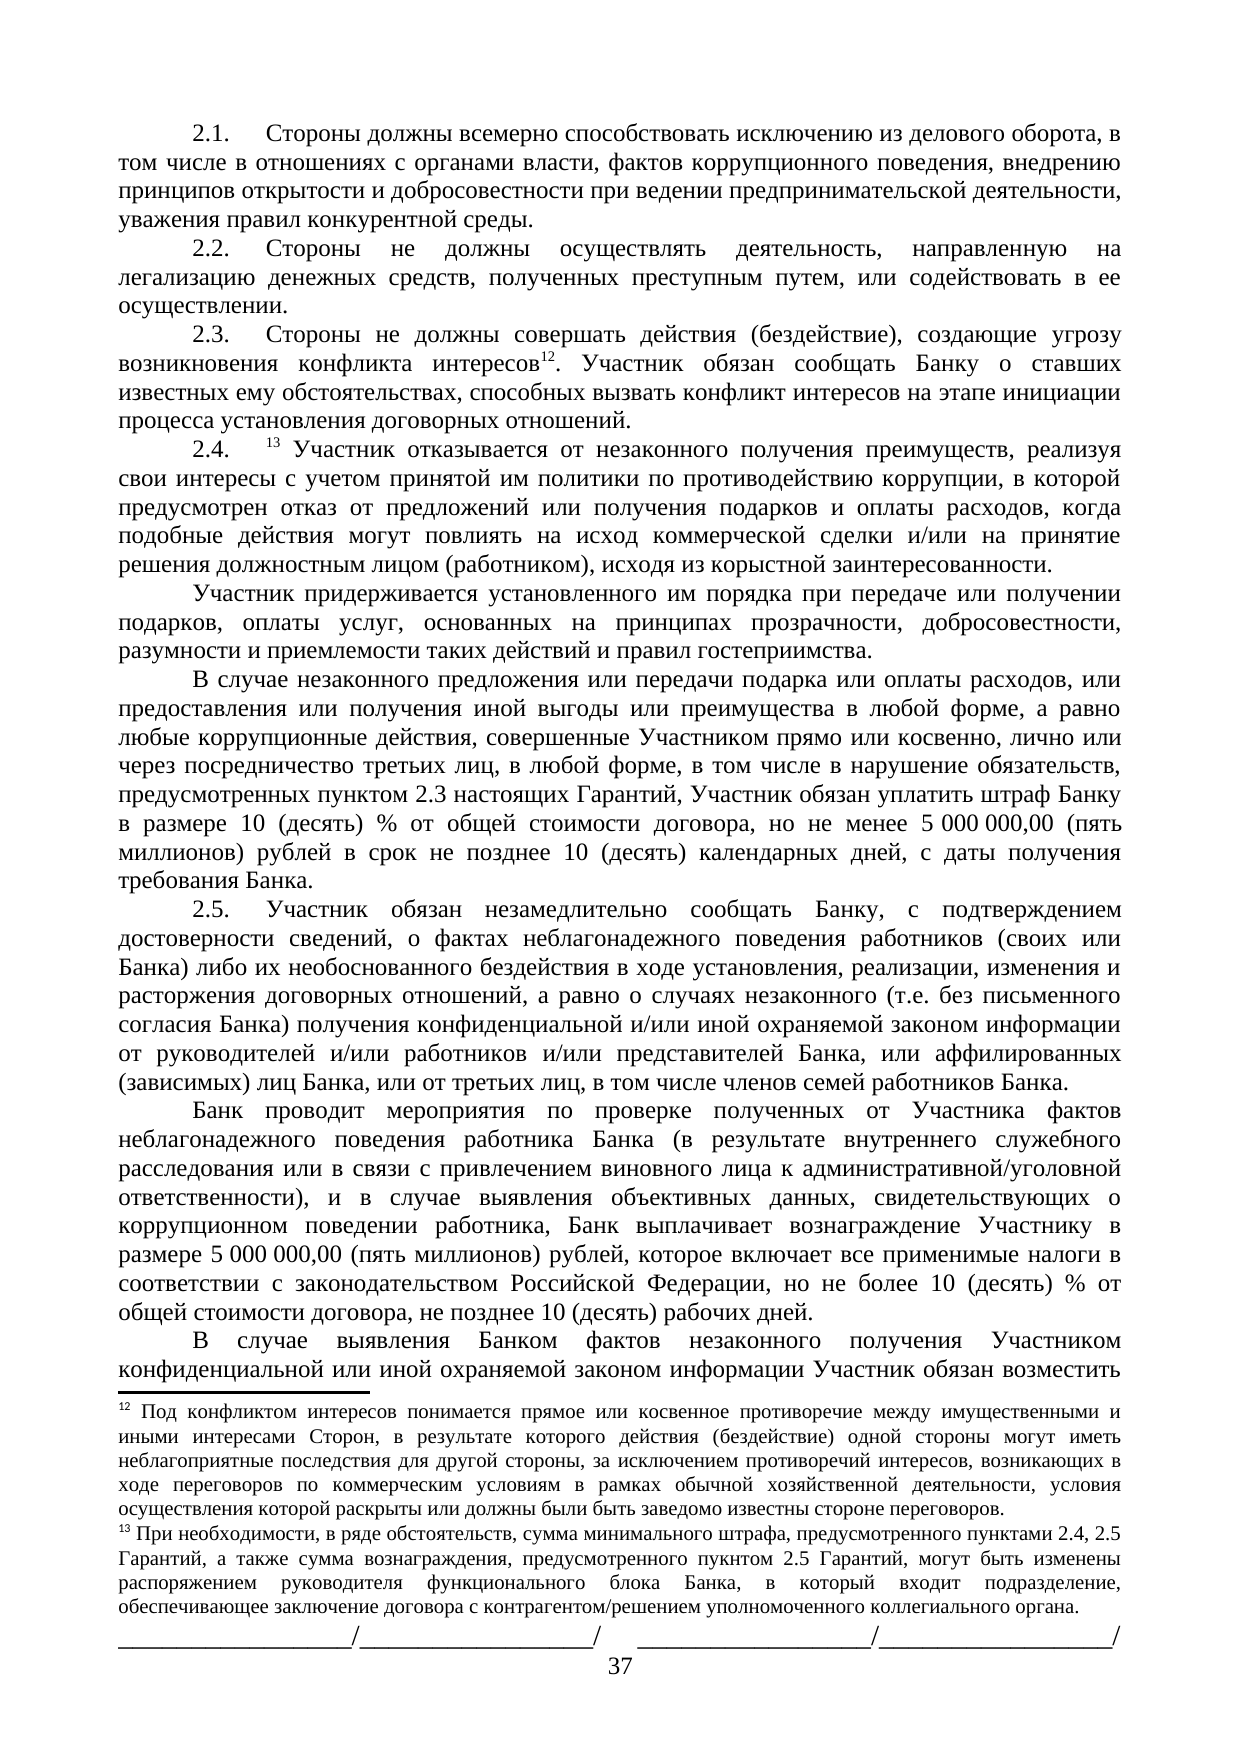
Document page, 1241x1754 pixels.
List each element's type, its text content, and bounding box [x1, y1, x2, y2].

list Стороны не должны совершать действия (бездействие), создающие угрозу возникновения конфликта интересов. Участник обязан сообщать Банку о ставших известных ему обстоятельствах, способных вызвать конфликт интересов на этапе инициации процесса установления договорных отношений. [118, 319, 1122, 434]
list Участник отказывается от незаконного получения преимуществ, реализуя свои интересы с учетом принятой им политики по противодействию коррупции, в которой предусмотрен отказ от предложений или получения подарков и оплаты расходов, когда подобные действия могут повлиять на исход коммерческой сделки и/или на принятие решения должностным лицом (работником), исходя из корыстной заинтересованности. [118, 434, 1122, 578]
list Участник обязан незамедлительно сообщать Банку, с подтверждением достоверности сведений, о фактах неблагонадежного поведения работников (своих или Банка) либо их необоснованного бездействия в ходе установления, реализации, изменения и расторжения договорных отношений, а равно о случаях незаконного (т.е. без письменного согласия Банка) получения конфиденциальной и/или иной охраняемой законом информации от руководителей и/или работников и/или представителей Банка, или аффилированных (зависимых) лиц Банка, или от третьих лиц, в том числе членов семей работников Банка. [118, 894, 1122, 1096]
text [118, 1326, 1122, 1383]
list Стороны должны всемерно способствовать исключению из делового оборота, в том числе в отношениях с органами власти, фактов коррупционного поведения, внедрению принципов открытости и добросовестности при ведении предпринимательской деятельности, уважения правил конкурентной среды. [118, 118, 1122, 233]
text Банк проводит мероприятия по проверке полученных от Участника фактов неблагонадежного поведения работника Банка (в результате внутреннего служебного расследования или в связи с привлечением виновного лица к административной/уголовной ответственности), и в случае выявления объективных данных, свидетельствующих о коррупционном поведении работника, Банк выплачивает вознаграждение Участнику в размере 5 000 000,00 (пять миллионов) рублей, которое включает все применимые налоги в соответствии с законодательством Российской Федерации, но не более 10 (десять) % от общей стоимости договора, не позднее 10 (десять) рабочих дней. [118, 1096, 1122, 1326]
list Стороны не должны осуществлять деятельность, направленную на легализацию денежных средств, полученных преступным путем, или содействовать в ее осуществлении. [118, 233, 1122, 319]
text В случае незаконного предложения или передачи подарка или оплаты расходов, или предоставления или получения иной выгоды или преимущества в любой форме, а равно любые коррупционные действия, совершенные Участником прямо или косвенно, лично или через посредничество третьих лиц, в любой форме, в том числе в нарушение обязательств, предусмотренных пунктом 2.3 настоящих Гарантий, Участник обязан уплатить штраф Банку в размере 10 (десять) % от общей стоимости договора, но не менее 5 000 000,00 (пять миллионов) рублей в срок не позднее 10 (десять) календарных дней, с даты получения требования Банка. [118, 664, 1122, 894]
text Участник придерживается установленного им порядка при передаче или получении подарков, оплаты услуг, основанных на принципах прозрачности, добросовестности, разумности и приемлемости таких действий и правил гостеприимства. [118, 578, 1122, 664]
